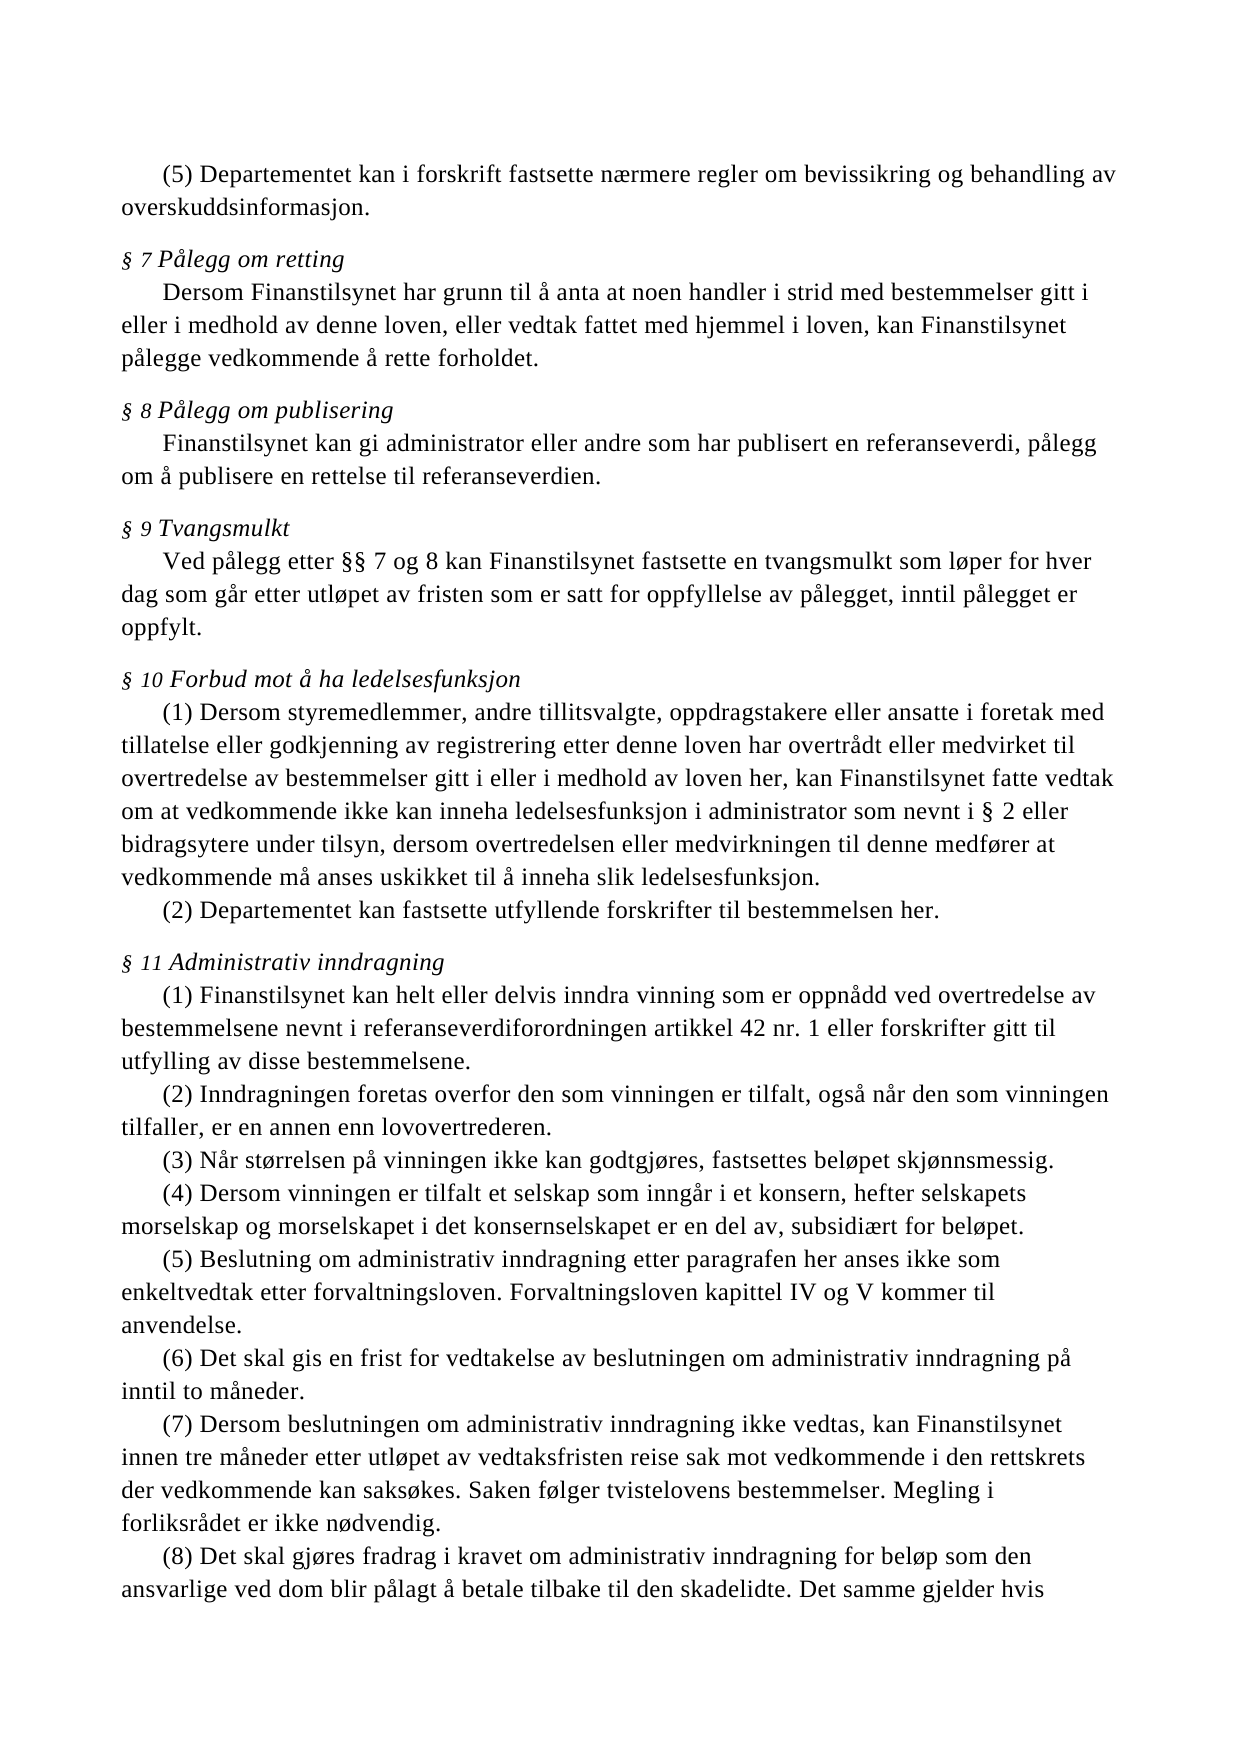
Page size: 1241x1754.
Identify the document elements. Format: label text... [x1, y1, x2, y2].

text Finanstilsynet kan gi administrator eller andre som har publisert en referanseverdi, pålegg om å publisere en rettelse til referanseverdien. [121, 428, 1119, 490]
text § 8 Pålegg om publisering [121, 395, 1119, 424]
text Ved pålegg etter §§ 7 og 8 kan Finanstilsynet fastsette en tvangsmulkt som løper for hver dag som går etter utløpet av fristen som er satt for oppfyllelse av pålegget, inntil pålegget er oppfylt. [121, 546, 1119, 641]
text § 10 Forbud mot å ha ledelsesfunksjon [121, 664, 1119, 692]
text (3) Når størrelsen på vinningen ikke kan godtgjøres, fastsettes beløpet skjønnsmessig. [121, 1145, 1119, 1173]
text (7) Dersom beslutningen om administrativ inndragning ikke vedtas, kan Finanstilsynet innen tre måneder etter utløpet av vedtaksfristen reise sak mot vedkommende i den rettskrets der vedkommende kan saksøkes. Saken følger tvistelovens bestemmelser. Megling i forliksrådet er ikke nødvendig. [121, 1409, 1119, 1537]
text (4) Dersom vinningen er tilfalt et selskap som inngår i et konsern, hefter selskapets morselskap og morselskapet i det konsernselskapet er en del av, subsidiært for beløpet. [121, 1178, 1119, 1239]
text (6) Det skal gis en frist for vedtakelse av beslutningen om administrativ inndragning på inntil to måneder. [121, 1343, 1119, 1405]
text (1) Dersom styremedlemmer, andre tillitsvalgte, oppdragstakere eller ansatte i foretak med tillatelse eller godkjenning av registrering etter denne loven har overtrådt eller medvirket til overtredelse av bestemmelser gitt i eller i medhold av loven her, kan Finanstilsynet fatte vedtak om at vedkommende ikke kan inneha ledelsesfunksjon i administrator som nevnt i § 2 eller bidragsytere under tilsyn, dersom overtredelsen eller medvirkningen til denne medfører at vedkommende må anses uskikket til å inneha slik ledelsesfunksjon. [121, 697, 1119, 891]
text (2) Departementet kan fastsette utfyllende forskrifter til bestemmelsen her. [121, 895, 1119, 924]
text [121, 1541, 1119, 1603]
text § 7 Pålegg om retting [121, 244, 1119, 273]
text (2) Inndragningen foretas overfor den som vinningen er tilfalt, også når den som vinningen tilfaller, er en annen enn lovovertrederen. [121, 1079, 1119, 1141]
text § 9 Tvangsmulkt [121, 513, 1119, 542]
text (1) Finanstilsynet kan helt eller delvis inndra vinning som er oppnådd ved overtredelse av bestemmelsene nevnt i referanseverdiforordningen artikkel 42 nr. 1 eller forskrifter gitt til utfylling av disse bestemmelsene. [121, 980, 1119, 1074]
text § 11 Administrativ inndragning [121, 947, 1119, 975]
text (5) Beslutning om administrativ inndragning etter paragrafen her anses ikke som enkeltvedtak etter forvaltningsloven. Forvaltningsloven kapittel IV og V kommer til anvendelse. [121, 1244, 1119, 1339]
text Dersom Finanstilsynet har grunn til å anta at noen handler i strid med bestemmelser gitt i eller i medhold av denne loven, eller vedtak fattet med hjemmel i loven, kan Finanstilsynet pålegge vedkommende å rette forholdet. [121, 277, 1119, 372]
text (5) Departementet kan i forskrift fastsette nærmere regler om bevissikring og behandling av overskuddsinformasjon. [121, 159, 1119, 221]
